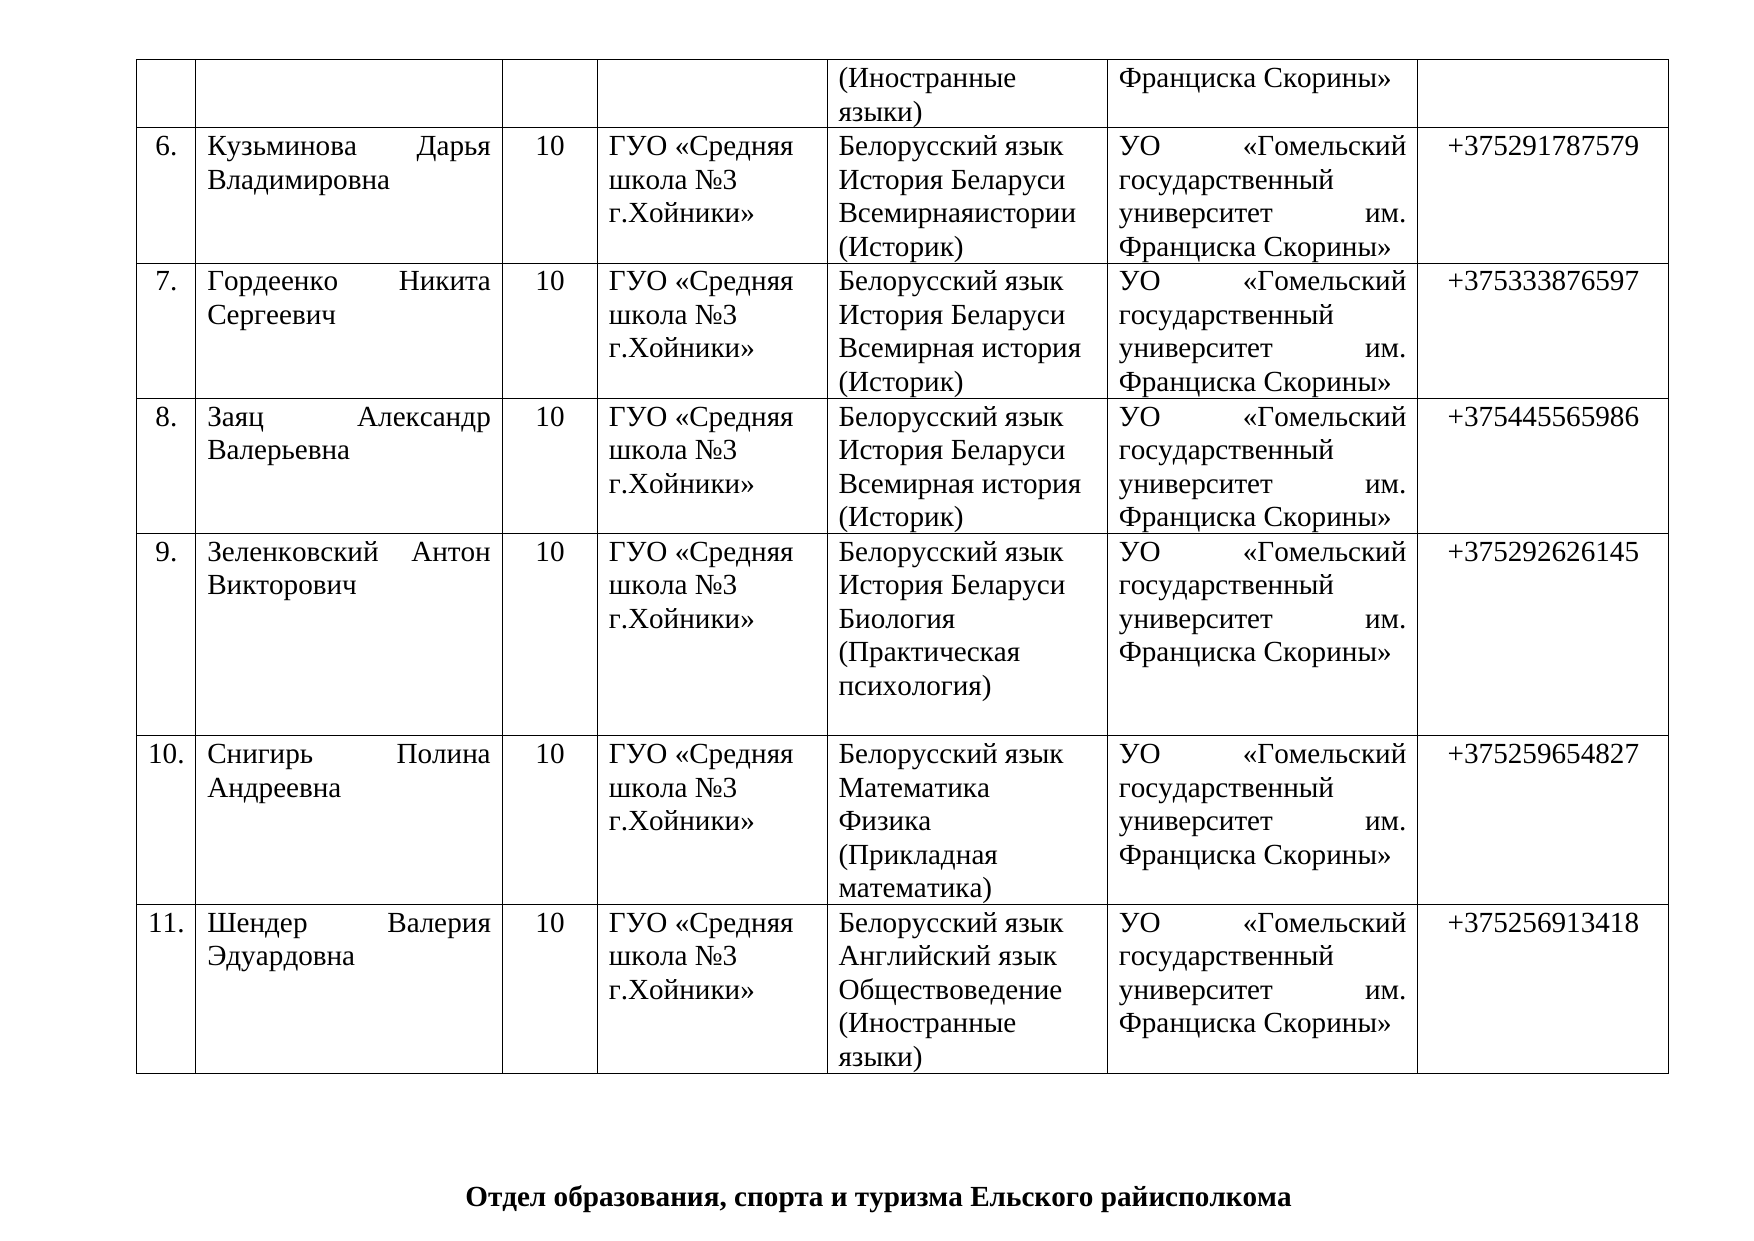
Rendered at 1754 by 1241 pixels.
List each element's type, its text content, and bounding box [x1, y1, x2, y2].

table_cell 11 [503, 60, 597, 127]
table_cell Белорусский язык История Беларуси Всемирнаяистории (Историк) [828, 128, 1107, 262]
table_cell 10 [503, 264, 597, 398]
table_cell 9. [137, 534, 195, 735]
table_cell УО «Гомельский государственный университет им. Франциска Скорины» [1108, 736, 1417, 904]
table_cell Белорусский язык История Беларуси Биология (Практическая психология) [828, 534, 1107, 735]
table_cell 10. [137, 736, 195, 904]
table_cell Зеленковский Антон Викторович [196, 534, 502, 735]
table_cell 10 [503, 399, 597, 533]
table_cell ГУО «Средняя школа №3 г.Хойники» [598, 264, 827, 398]
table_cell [598, 60, 827, 127]
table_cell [828, 60, 1107, 127]
table_cell ГУО «Средняя школа №3 г.Хойники» [598, 399, 827, 533]
text Отдел образования, спорта и туризма Ельского райисполкома [148, 1179, 1609, 1213]
table_cell Белорусский язык История Беларуси Всемирная история (Историк) [828, 264, 1107, 398]
table_cell УО «Гомельский государственный университет им. Франциска Скорины» [1108, 128, 1417, 262]
table_cell 7. [137, 264, 195, 398]
table_cell +375256913418 [1418, 905, 1668, 1073]
table_cell 8. [137, 399, 195, 533]
table_cell +375445565986 [1418, 399, 1668, 533]
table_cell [196, 60, 502, 127]
table_cell ГУО «Средняя школа №3 г.Хойники» [598, 128, 827, 262]
table_cell 6. [137, 128, 195, 262]
table_cell ГУО «Средняя школа №3 г.Хойники» [598, 905, 827, 1073]
table_cell 10 [503, 905, 597, 1073]
table_cell УО «Гомельский государственный университет им. Франциска Скорины» [1108, 399, 1417, 533]
table_cell УО «Гомельский государственный университет им. Франциска Скорины» [1108, 905, 1417, 1073]
table_cell Снигирь Полина Андреевна [196, 736, 502, 904]
table_cell УО «Гомельский государственный университет им. Франциска Скорины» [1108, 264, 1417, 398]
table_cell 10 [503, 736, 597, 904]
table_cell +375333876597 [1418, 264, 1668, 398]
table_cell +375291787579 [1418, 128, 1668, 262]
table_cell Гордеенко Никита Сергеевич [196, 264, 502, 398]
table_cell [1108, 60, 1417, 127]
table_cell +375259654827 [1418, 736, 1668, 904]
table_cell ГУО «Средняя школа №3 г.Хойники» [598, 736, 827, 904]
table_cell Белорусский язык Математика Физика (Прикладная математика) [828, 736, 1107, 904]
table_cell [1418, 60, 1668, 127]
table_cell Кузьминова Дарья Владимировна [196, 128, 502, 262]
table_cell 10 [503, 128, 597, 262]
table_cell 11. [137, 905, 195, 1073]
table_cell Белорусский язык Английский язык Обществоведение (Иностранные языки) [828, 905, 1107, 1073]
table_cell Шендер Валерия Эдуардовна [196, 905, 502, 1073]
table_cell УО «Гомельский государственный университет им. Франциска Скорины» [1108, 534, 1417, 735]
table_cell ГУО «Средняя школа №3 г.Хойники» [598, 534, 827, 735]
table_cell Заяц Александр Валерьевна [196, 399, 502, 533]
table_cell 10 [503, 534, 597, 735]
table_cell Белорусский язык История Беларуси Всемирная история (Историк) [828, 399, 1107, 533]
table_cell +375292626145 [1418, 534, 1668, 735]
table_cell 5. [137, 60, 195, 127]
